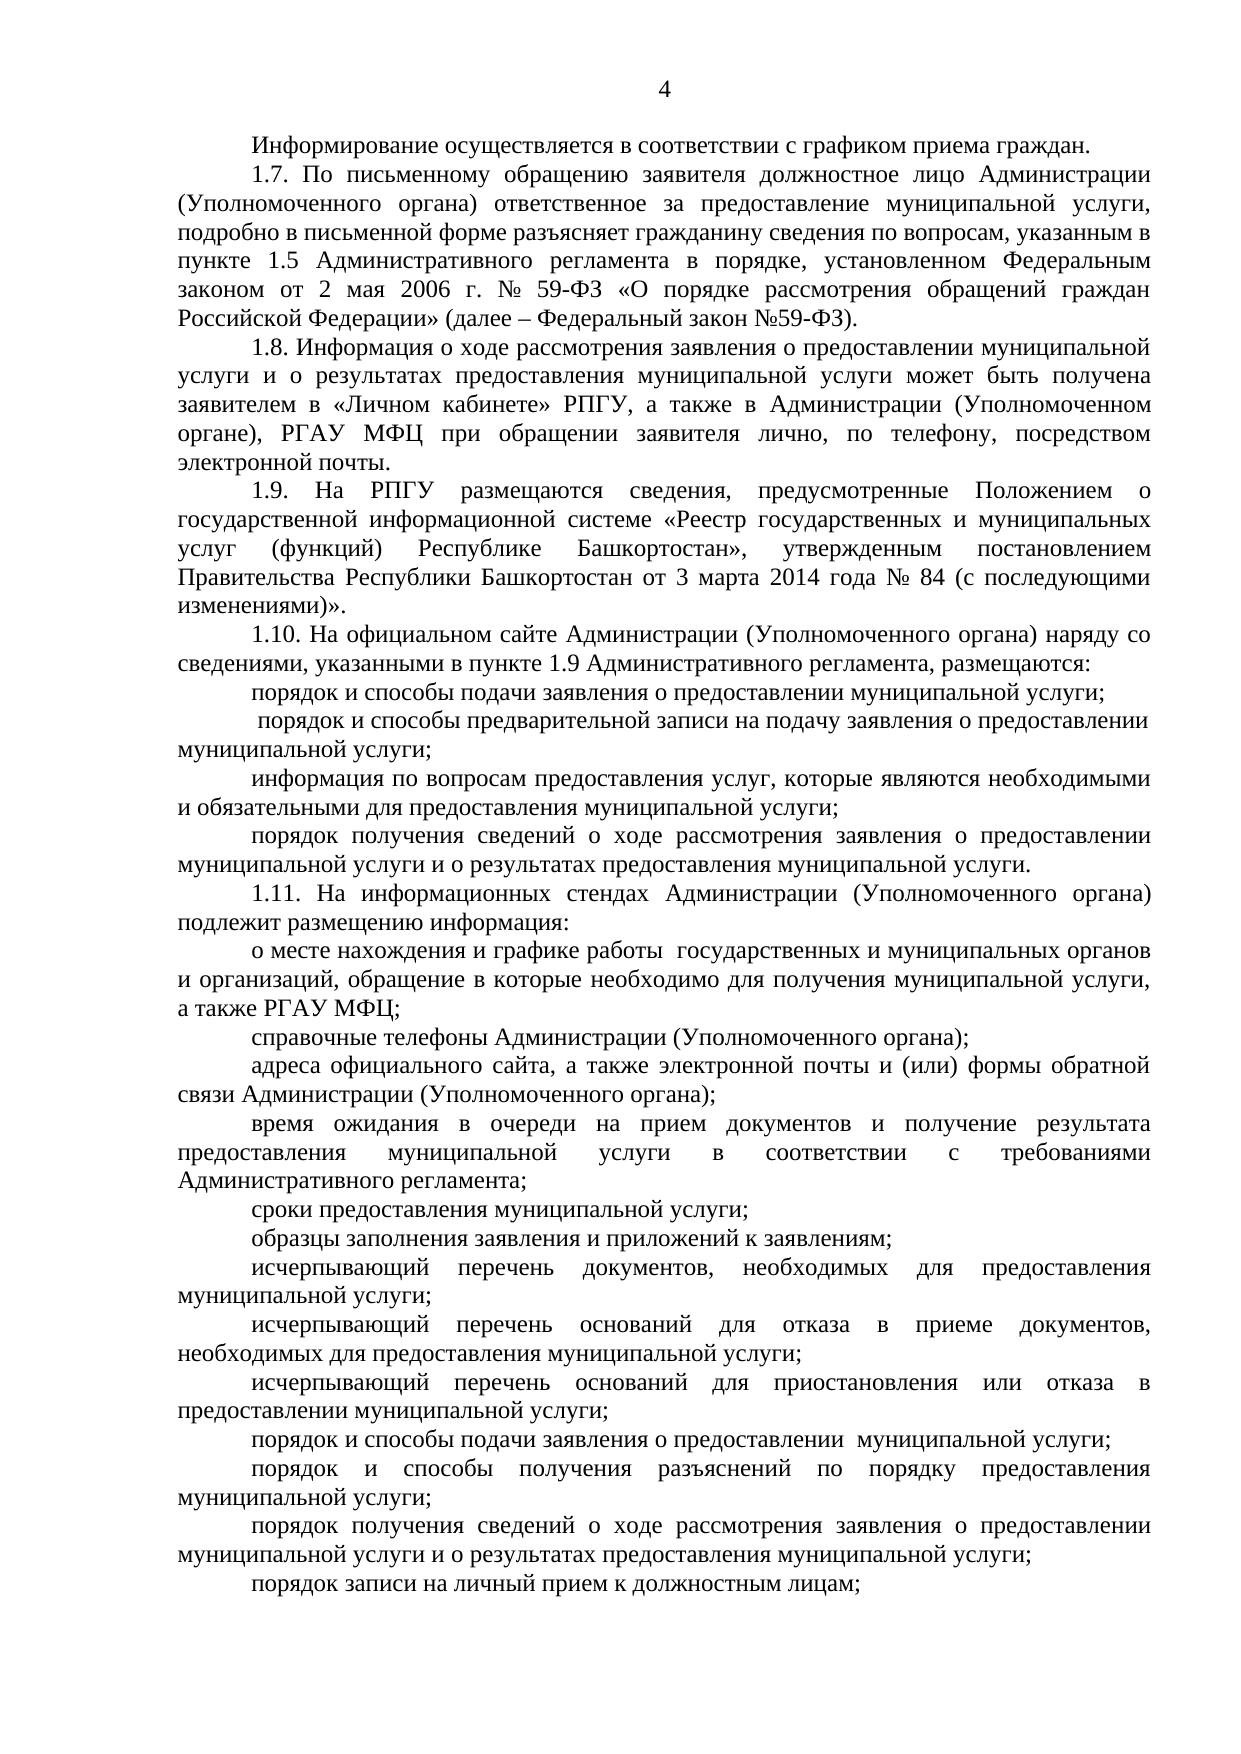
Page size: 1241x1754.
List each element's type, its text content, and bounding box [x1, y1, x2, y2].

text 1.10. На официальном сайте Администрации (Уполномоченного органа) наряду со сведениями, указанными в пункте 1.9 Административного регламента, размещаются: [177, 619, 1152, 677]
text порядок и способы предварительной записи на подачу заявления о предоставлении муниципальной услуги; [177, 706, 1152, 763]
text информация по вопросам предоставления услуг, которые являются необходимыми и обязательными для предоставления муниципальной услуги; [177, 763, 1152, 821]
text 1.11. На информационных стендах Администрации (Уполномоченного органа) подлежит размещению информация: [177, 878, 1152, 936]
text 1.9. На РПГУ размещаются сведения, предусмотренные Положением о государственной информационной системе «Реестр государственных и муниципальных услуг (функций) Республике Башкортостан», утвержденным постановлением Правительства Республики Башкортостан от 3 марта 2014 года № 84 (с последующими изменениями)». [177, 476, 1152, 619]
list исчерпывающий перечень оснований для отказа в приеме документов, необходимых для предоставления муниципальной услуги; [177, 1309, 1152, 1367]
list порядок получения сведений о ходе рассмотрения заявления о предоставлении муниципальной услуги и о результатах предоставления муниципальной услуги. [177, 821, 1152, 878]
list о месте нахождения и графике работы государственных и муниципальных органов и организаций, обращение в которые необходимо для получения муниципальной услуги, а также РГАУ МФЦ; [177, 936, 1152, 1022]
list порядок и способы подачи заявления о предоставлении муниципальной услуги; [177, 1424, 1152, 1453]
list исчерпывающий перечень документов, необходимых для предоставления муниципальной услуги; [177, 1252, 1152, 1309]
list сроки предоставления муниципальной услуги; [177, 1194, 1152, 1223]
list порядок и способы получения разъяснений по порядку предоставления муниципальной услуги; [177, 1453, 1152, 1511]
list адреса официального сайта, а также электронной почты и (или) формы обратной связи Администрации (Уполномоченного органа); [177, 1051, 1152, 1108]
list порядок и способы подачи заявления о предоставлении муниципальной услуги; [177, 677, 1152, 706]
list порядок получения сведений о ходе рассмотрения заявления о предоставлении муниципальной услуги и о результатах предоставления муниципальной услуги; [177, 1511, 1152, 1568]
text 1.7. По письменному обращению заявителя должностное лицо Администрации (Уполномоченного органа) ответственное за предоставление муниципальной услуги, подробно в письменной форме разъясняет гражданину сведения по вопросам, указанным в пункте 1.5 Административного регламента в порядке, установленном Федеральным законом от 2 мая 2006 г. № 59-ФЗ «О порядке рассмотрения обращений граждан Российской Федерации» (далее – Федеральный закон №59-ФЗ). [177, 159, 1152, 332]
text Информирование осуществляется в соответствии с графиком приема граждан. [177, 131, 1152, 159]
list справочные телефоны Администрации (Уполномоченного органа); [177, 1022, 1152, 1051]
list время ожидания в очереди на прием документов и получение результата предоставления муниципальной услуги в соответствии с требованиями Административного регламента; [177, 1108, 1152, 1194]
text 1.8. Информация о ходе рассмотрения заявления о предоставлении муниципальной услуги и о результатах предоставления муниципальной услуги может быть получена заявителем в «Личном кабинете» РПГУ, а также в Администрации (Уполномоченном органе), РГАУ МФЦ при обращении заявителя лично, по телефону, посредством электронной почты. [177, 332, 1152, 476]
list образцы заполнения заявления и приложений к заявлениям; [177, 1223, 1152, 1252]
list исчерпывающий перечень оснований для приостановления или отказа в предоставлении муниципальной услуги; [177, 1367, 1152, 1424]
list порядок записи на личный прием к должностным лицам; [177, 1568, 1152, 1597]
